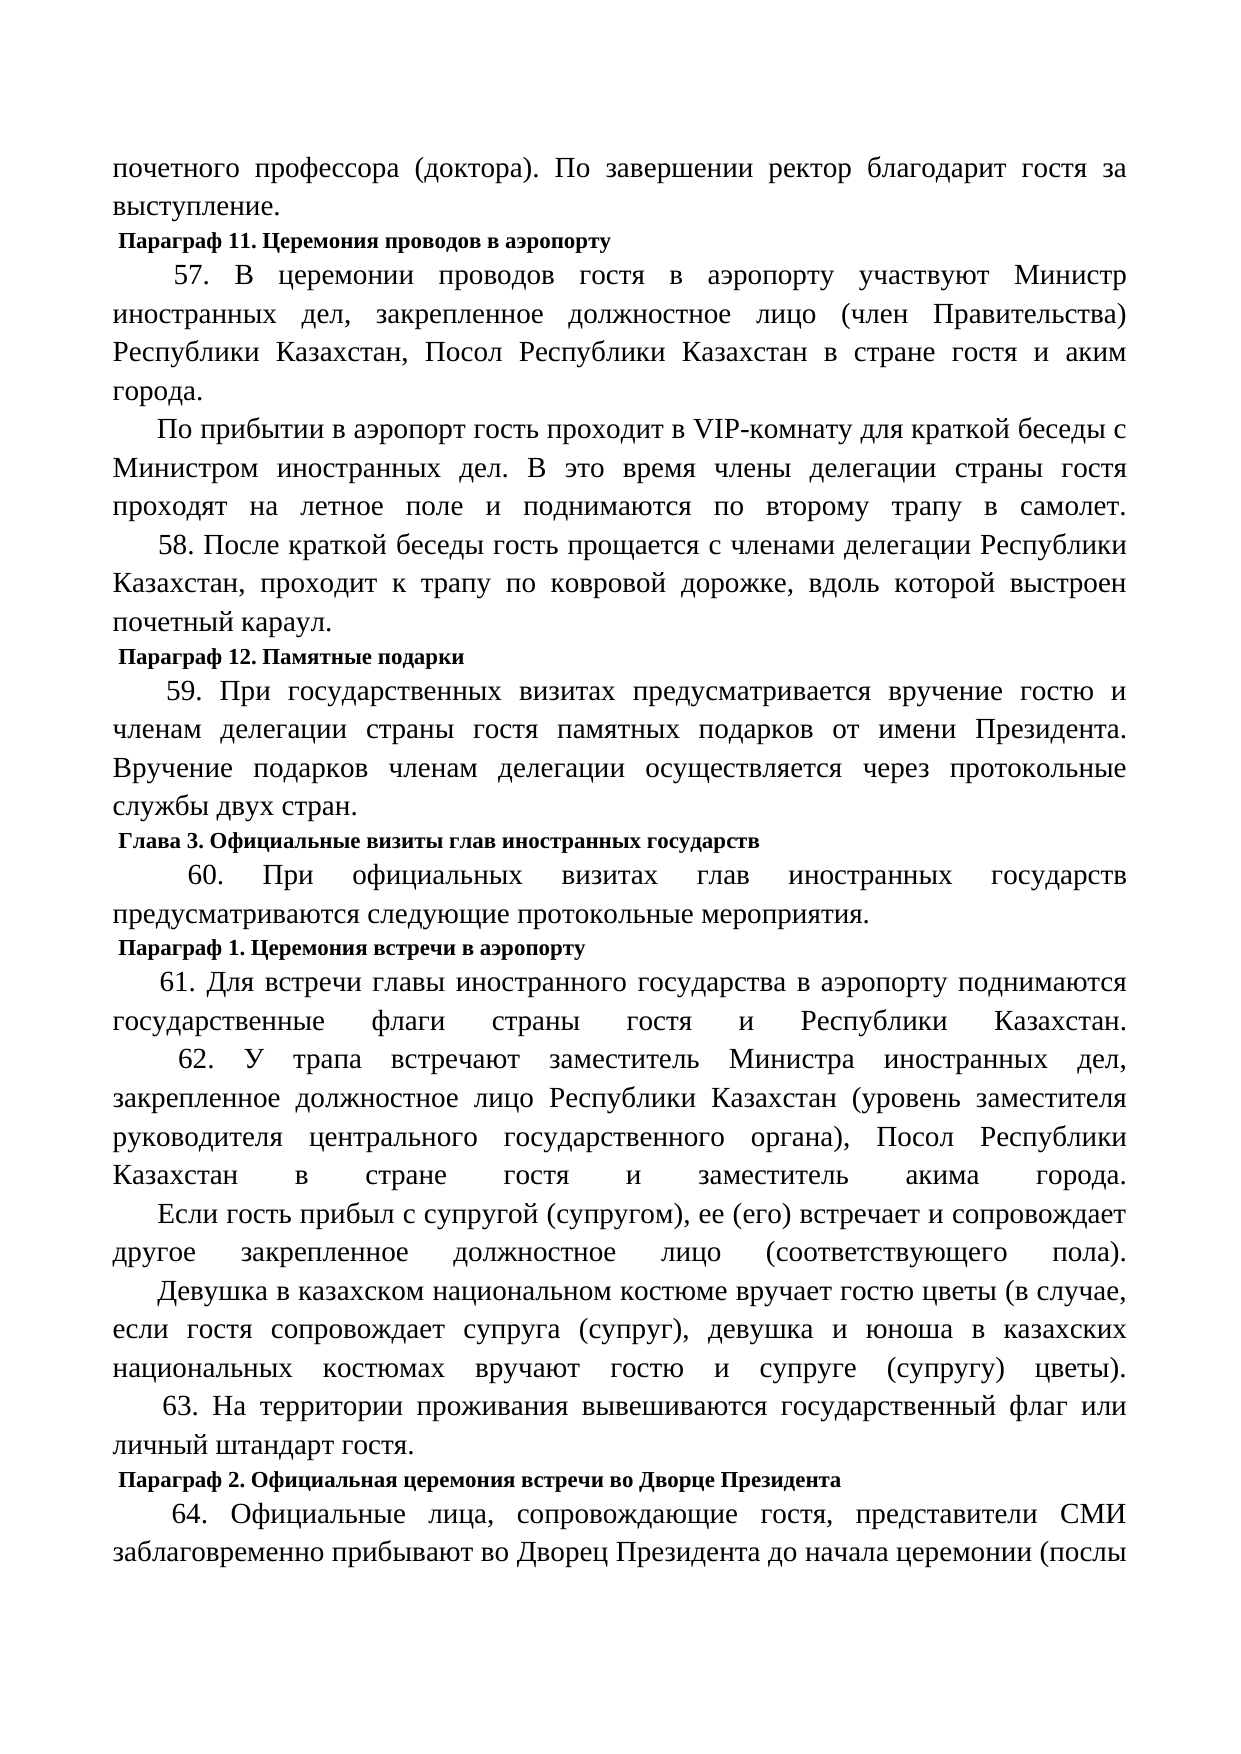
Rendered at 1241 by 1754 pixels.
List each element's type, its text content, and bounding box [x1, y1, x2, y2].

text Глава 3. Официальные визиты глав иностранных государств [112, 827, 1128, 853]
text Параграф 1. Церемония встречи в аэропорту [112, 934, 1128, 961]
text 59. При государственных визитах предусматривается вручение гостю и членам делегации страны гостя памятных подарков от имени Президента. Вручение подарков членам делегации осуществляется через протокольные службы двух стран. [112, 673, 1128, 822]
text Параграф 2. Официальная церемония встречи во Дворце Президента [112, 1466, 1128, 1492]
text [112, 150, 1128, 222]
text 57. В церемонии проводов гостя в аэропорту участвуют Министр иностранных дел, закрепленное должностное лицо (член Правительства) Республики Казахстан, Посол Республики Казахстан в стране гостя и аким города. По прибытии в аэропорт гость проходит в VIP-комнату для краткой беседы с Министром иностранных дел. В это время члены делегации страны гостя проходят на летное поле и поднимаются по второму трапу в самолет. 58. После краткой беседы гость прощается с членами делегации Республики Казахстан, проходит к трапу по ковровой дорожке, вдоль которой выстроен почетный караул. [112, 257, 1128, 638]
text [112, 1496, 1128, 1568]
text 60. При официальных визитах глав иностранных государств предусматриваются следующие протокольные мероприятия. [112, 857, 1128, 929]
text Параграф 12. Памятные подарки [112, 643, 1128, 669]
text 61. Для встречи главы иностранного государства в аэропорту поднимаются государственные флаги страны гостя и Республики Казахстан. 62. У трапа встречают заместитель Министра иностранных дел, закрепленное должностное лицо Республики Казахстан (уровень заместителя руководителя центрального государственного органа), Посол Республики Казахстан в стране гостя и заместитель акима города. Если гость прибыл с супругой (супругом), ее (его) встречает и сопровождает другое закрепленное должностное лицо (соответствующего пола). Девушка в казахском национальном костюме вручает гостю цветы (в случае, если гостя сопровождает супруга (супруг), девушка и юноша в казахских национальных костюмах вручают гостю и супруге (супругу) цветы). 63. На территории проживания вывешиваются государственный флаг или личный штандарт гостя. [112, 964, 1128, 1461]
text Параграф 11. Церемония проводов в аэропорту [112, 227, 1128, 253]
